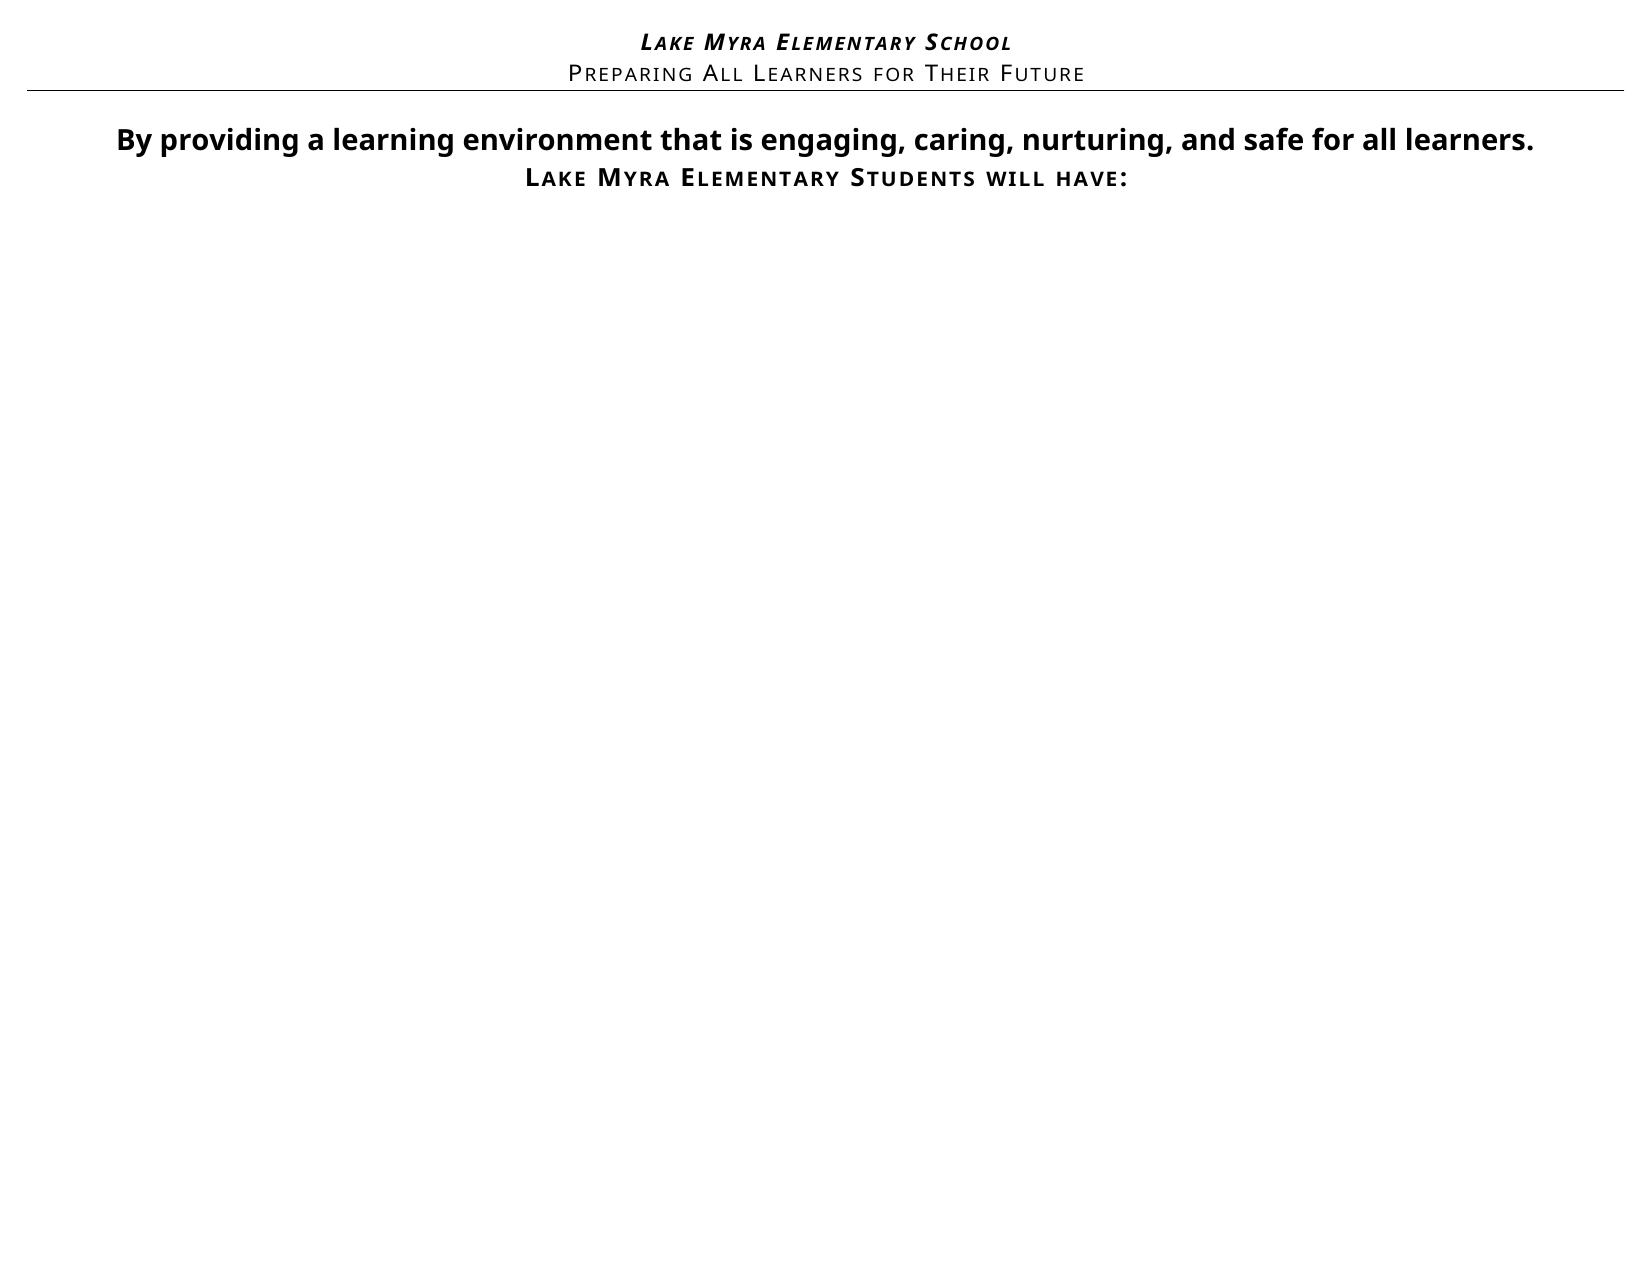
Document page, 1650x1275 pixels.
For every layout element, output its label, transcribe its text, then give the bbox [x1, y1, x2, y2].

text Lake Myra Elementary School [27, 26, 1624, 57]
text Lake Myra Elementary Students will have: [27, 159, 1624, 193]
text By providing a learning environment that is engaging, caring, nurturing, and safe for all learners. [27, 119, 1624, 159]
text Preparing All Learners for Their Future [27, 57, 1624, 90]
